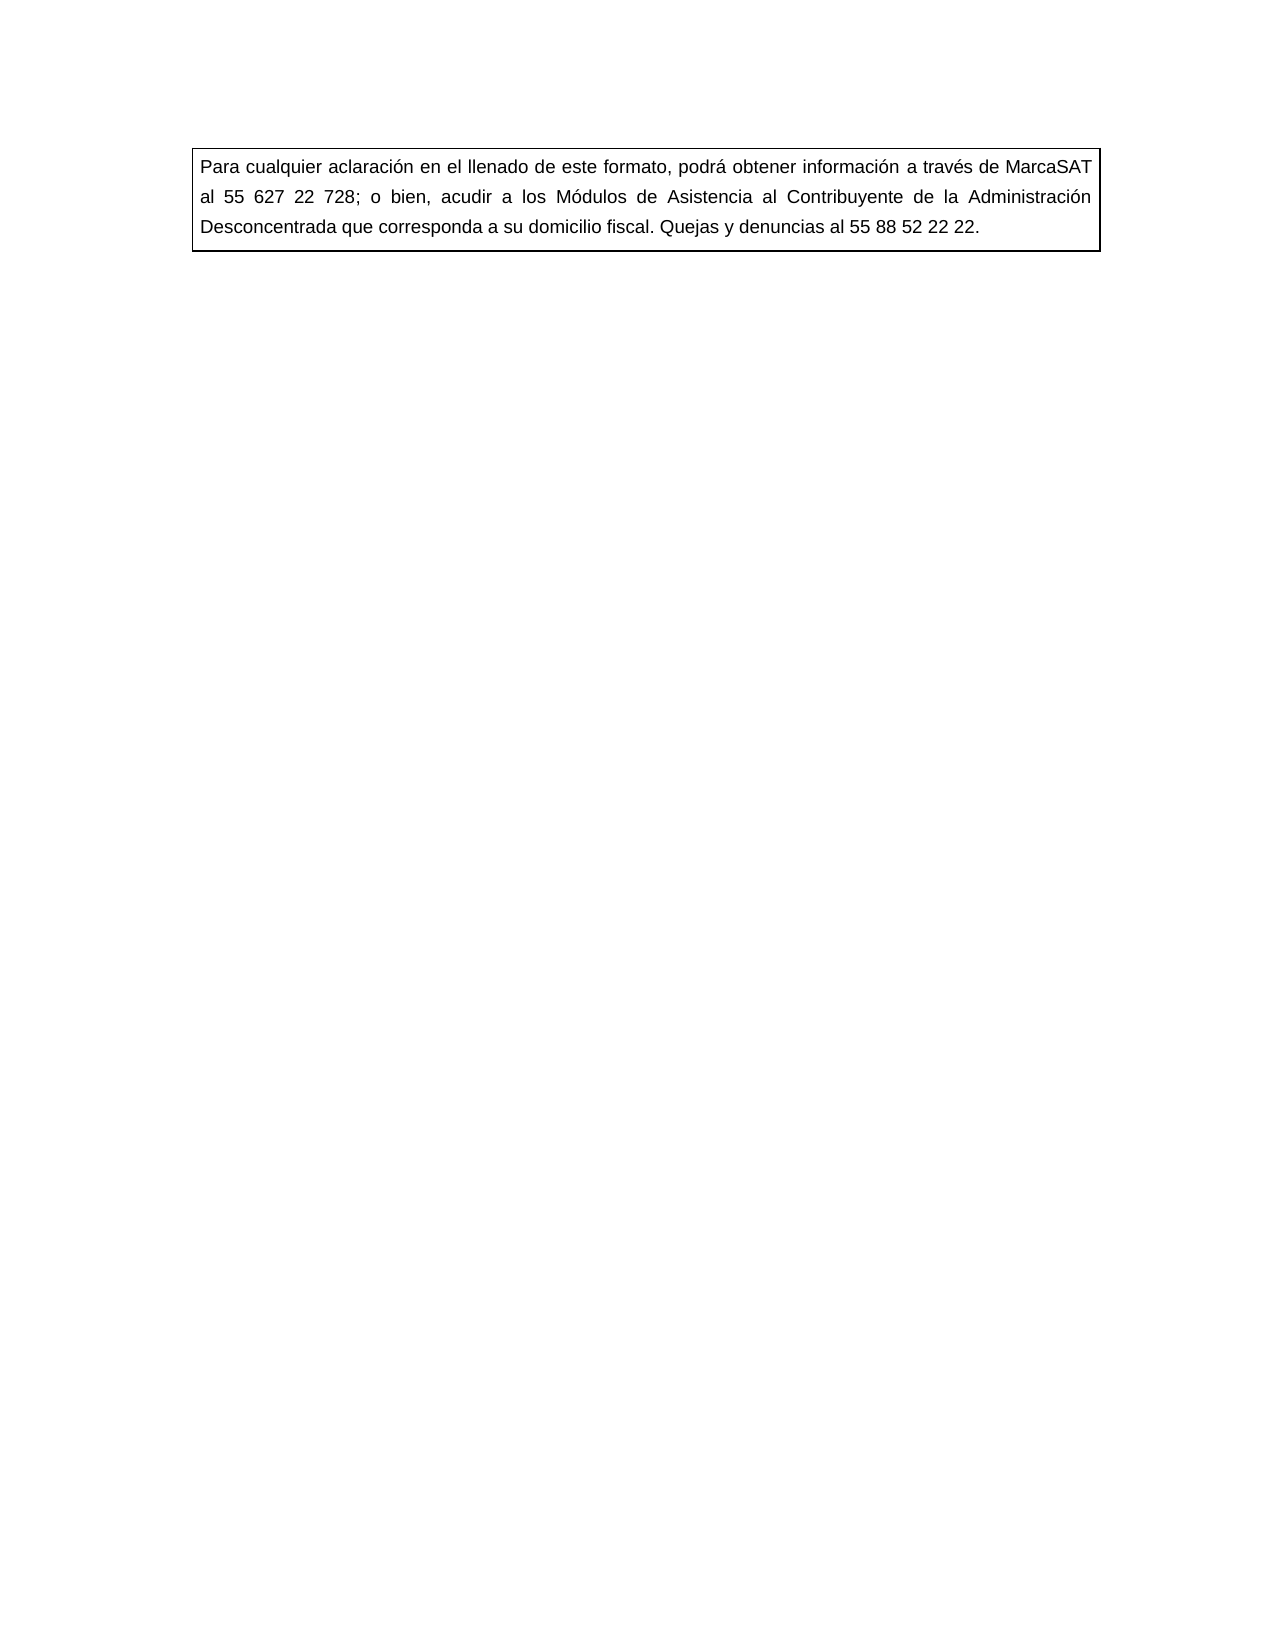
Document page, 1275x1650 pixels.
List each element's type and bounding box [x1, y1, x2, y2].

table_cell [193, 149, 1099, 250]
